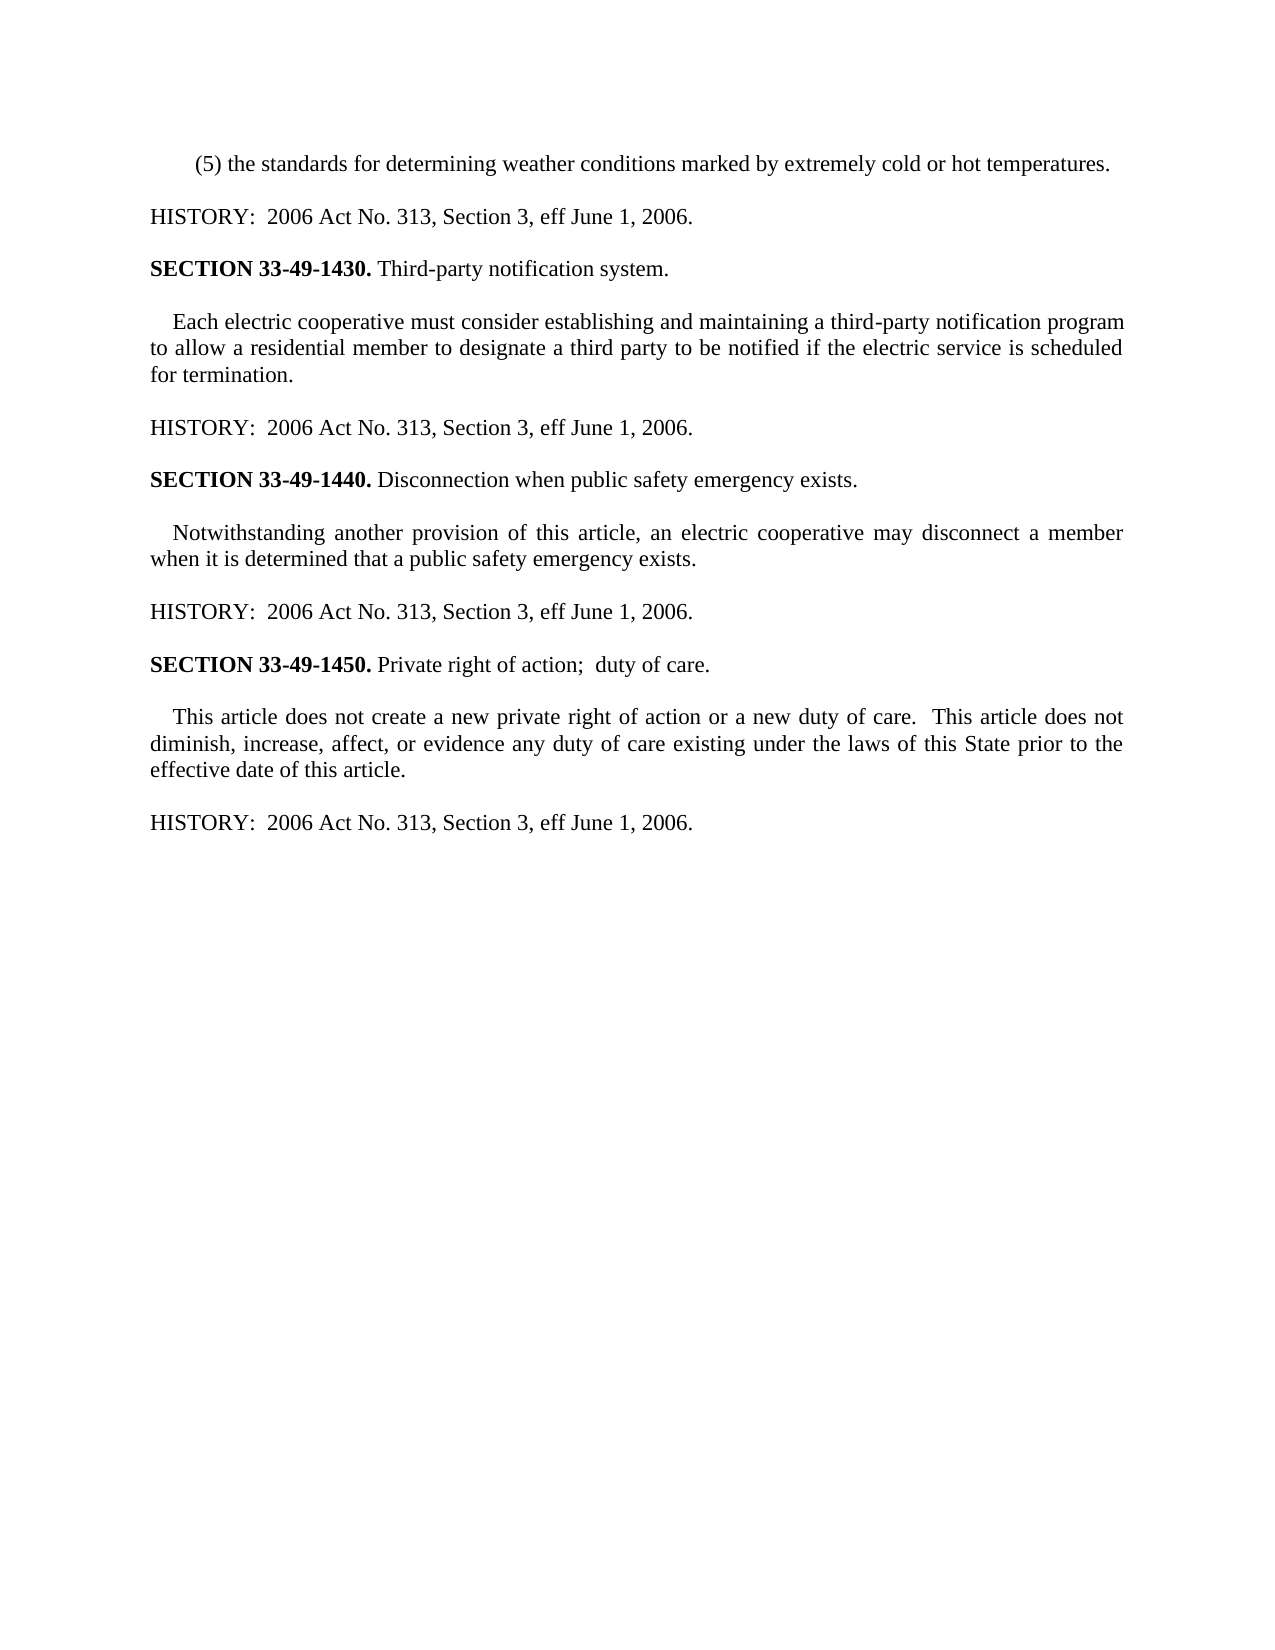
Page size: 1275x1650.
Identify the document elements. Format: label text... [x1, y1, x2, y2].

text SECTION 33-49-1430. Third-party notification system. [150, 255, 1125, 282]
text HISTORY: 2006 Act No. 313, Section 3, eff June 1, 2006. [150, 598, 1125, 624]
text HISTORY: 2006 Act No. 313, Section 3, eff June 1, 2006. [150, 413, 1125, 440]
text Each electric cooperative must consider establishing and maintaining a third-party notification program to allow a residential member to designate a third party to be notified if the electric service is scheduled for termination. [150, 308, 1125, 387]
text This article does not create a new private right of action or a new duty of care. This article does not diminish, increase, affect, or evidence any duty of care existing under the laws of this State prior to the effective date of this article. [150, 703, 1125, 782]
text HISTORY: 2006 Act No. 313, Section 3, eff June 1, 2006. [150, 809, 1125, 835]
text HISTORY: 2006 Act No. 313, Section 3, eff June 1, 2006. [150, 203, 1125, 229]
text Notwithstanding another provision of this article, an electric cooperative may disconnect a member when it is determined that a public safety emergency exists. [150, 519, 1125, 572]
text (5) the standards for determining weather conditions marked by extremely cold or hot temperatures. [150, 150, 1125, 176]
text SECTION 33-49-1450. Private right of action; duty of care. [150, 651, 1125, 677]
text SECTION 33-49-1440. Disconnection when public safety emergency exists. [150, 466, 1125, 493]
